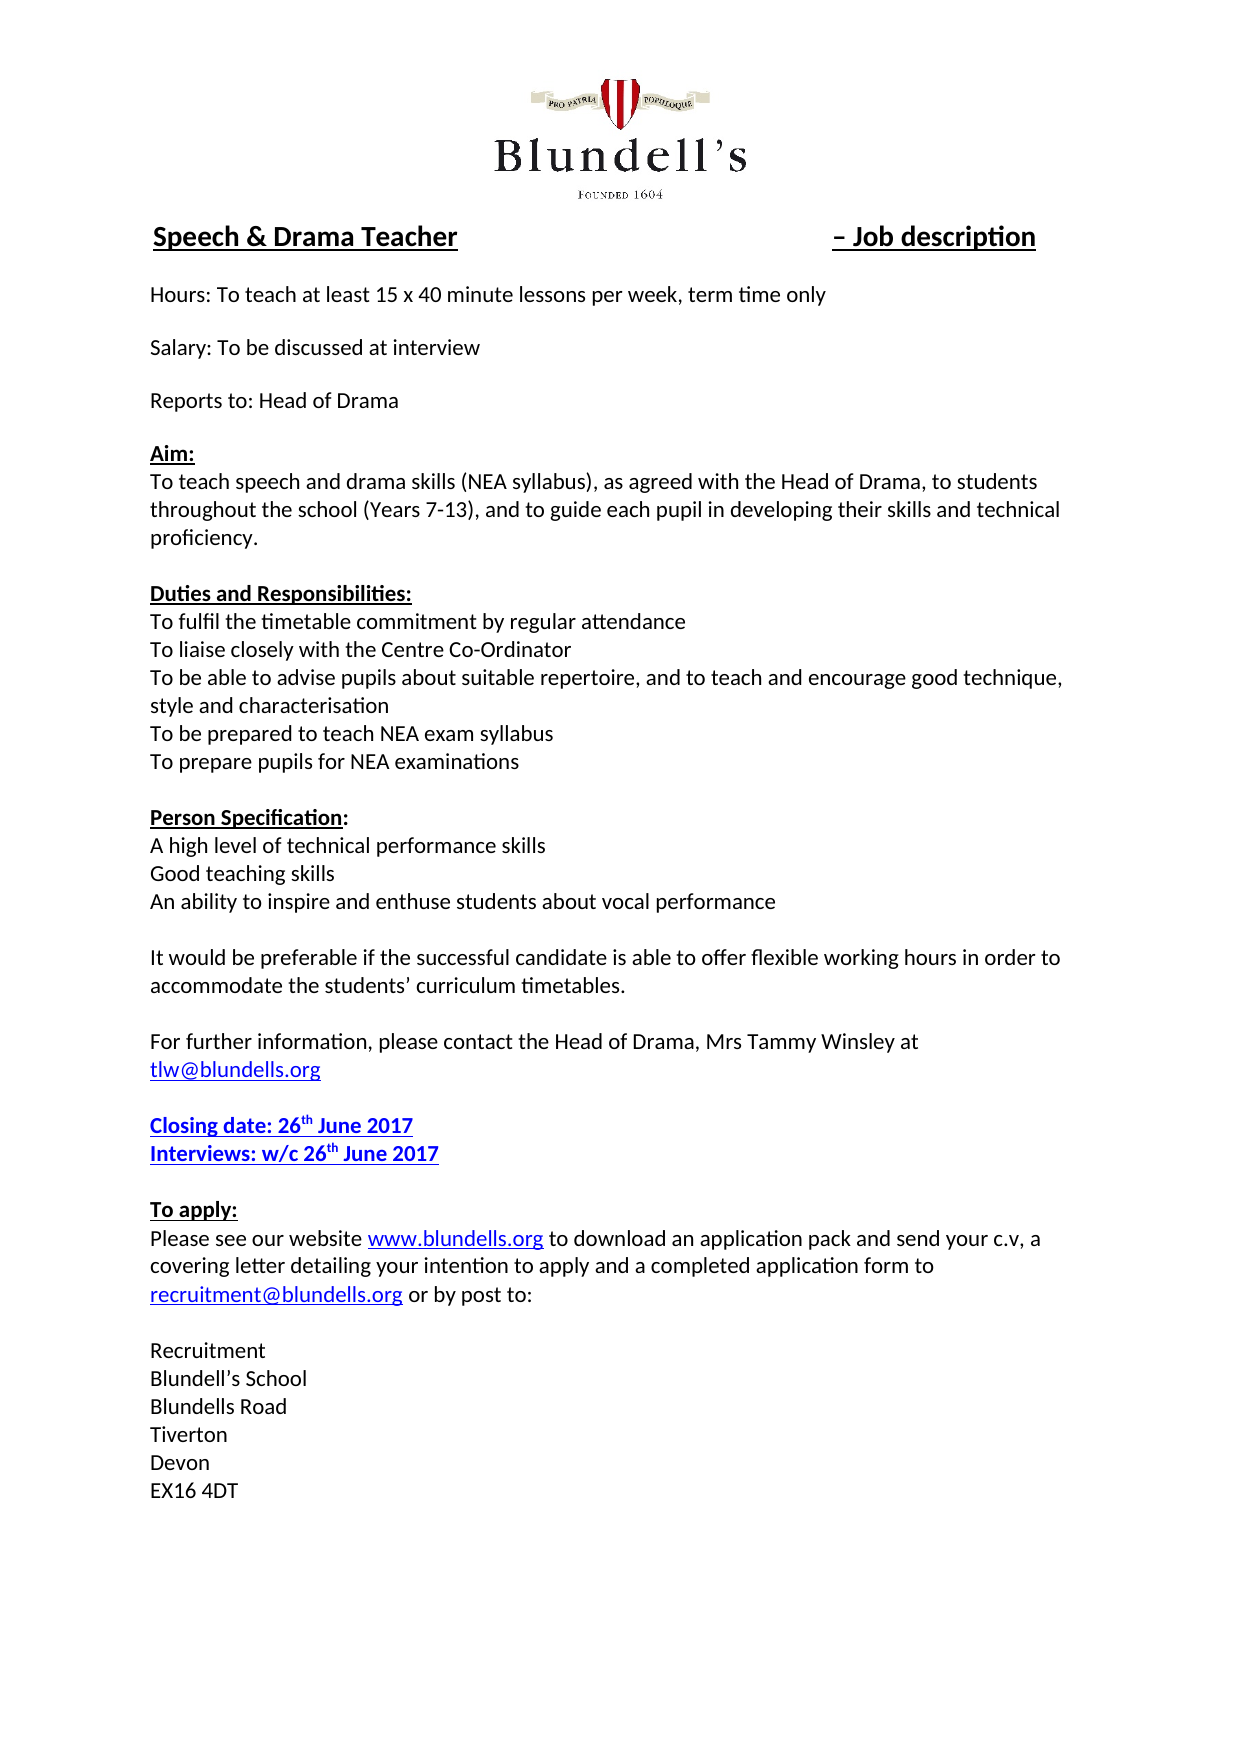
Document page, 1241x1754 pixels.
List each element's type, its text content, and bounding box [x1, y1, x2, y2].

text Reports to: Head of Drama [150, 386, 1090, 414]
text Tiverton [150, 1420, 1090, 1448]
text Hours: To teach at least 15 x 40 minute lessons per week, term time only [150, 280, 1090, 308]
text An ability to inspire and enthuse students about vocal performance [150, 887, 1090, 915]
text Blundells Road [150, 1392, 1090, 1420]
text Please see our website www.blundells.org to download an application pack and send your c.v, a covering letter detailing your intention to apply and a completed application form to recruitment@blundells.org or by post to: [150, 1224, 1090, 1308]
text Salary: To be discussed at interview [150, 333, 1090, 361]
text Blundell’s School [150, 1364, 1090, 1392]
text It would be preferable if the successful candidate is able to offer flexible working hours in order to accommodate the students’ curriculum timetables. [150, 943, 1090, 999]
text A high level of technical performance skills [150, 831, 1090, 859]
text To prepare pupils for NEA examinations [150, 747, 1090, 775]
text To be able to advise pupils about suitable repertoire, and to teach and encourage good technique, style and characterisation [150, 663, 1090, 719]
text To fulfil the timetable commitment by regular attendance [150, 607, 1090, 635]
text For further information, please contact the Head of Drama, Mrs Tammy Winsley at tlw@blundells.org [150, 1027, 1090, 1083]
text EX16 4DT [150, 1476, 1090, 1504]
text Duties and Responsibilities: [150, 579, 1090, 607]
text Good teaching skills [150, 859, 1090, 887]
text Devon [150, 1448, 1090, 1476]
text Interviews: w/c 26th June 2017 [150, 1139, 1090, 1168]
text Aim: [150, 439, 1090, 467]
text Recruitment [150, 1336, 1090, 1364]
text To be prepared to teach NEA exam syllabus [150, 719, 1090, 747]
picture [477, 59, 759, 216]
text To liaise closely with the Centre Co-Ordinator [150, 635, 1090, 663]
text Person Specification: [150, 803, 1090, 831]
text Speech & Drama Teacher – Job description [150, 218, 1090, 254]
text Closing date: 26th June 2017 [150, 1112, 1090, 1139]
text To teach speech and drama skills (NEA syllabus), as agreed with the Head of Drama, to students throughout the school (Years 7-13), and to guide each pupil in developing their skills and technical proficiency. [150, 467, 1090, 551]
text To apply: [150, 1196, 1090, 1224]
